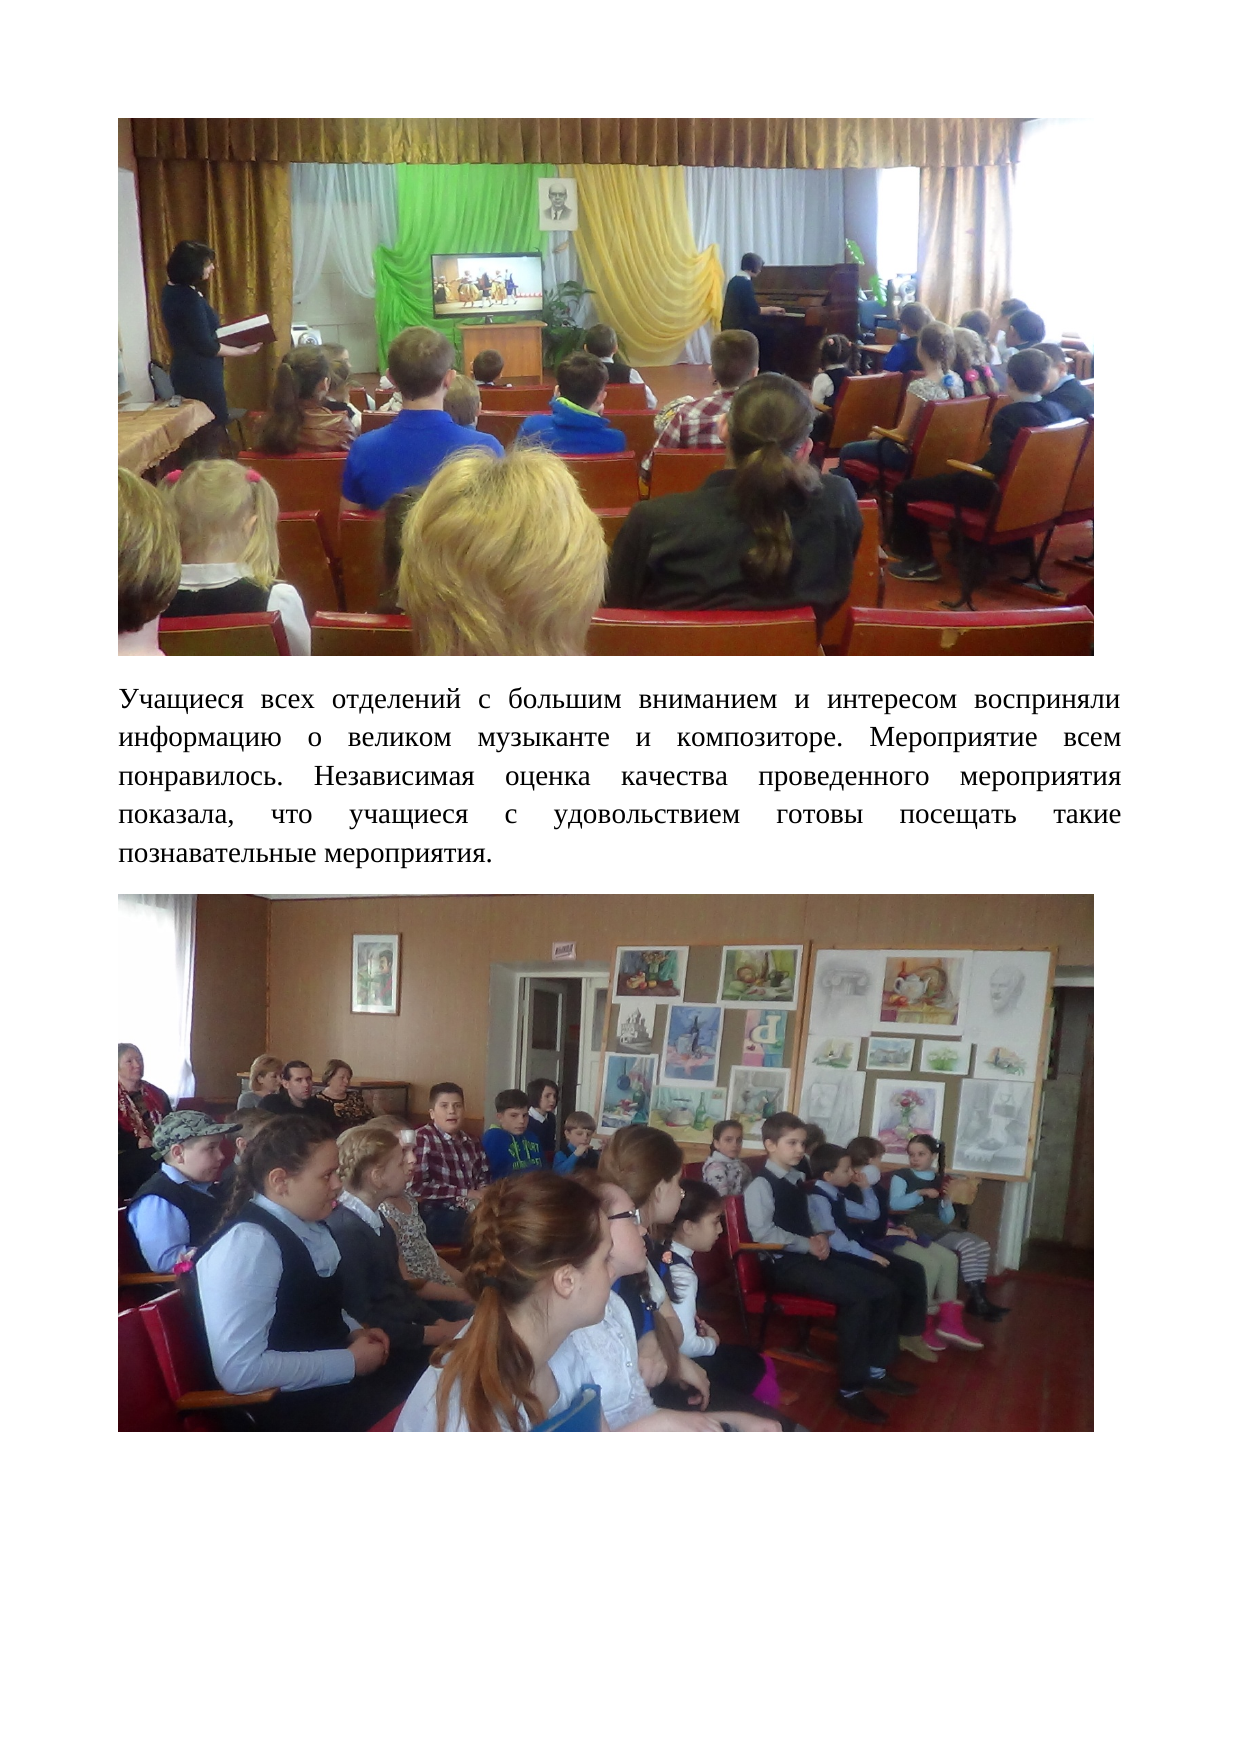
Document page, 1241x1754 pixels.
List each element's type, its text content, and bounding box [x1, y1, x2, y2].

picture [118, 118, 1094, 656]
picture [118, 894, 1094, 1432]
text Учащиеся всех отделений с большим вниманием и интересом восприняли информацию о великом музыканте и композиторе. Мероприятие всем понравилось. Независимая оценка качества проведенного мероприятия показала, что учащиеся с удовольствием готовы посещать такие познавательные мероприятия. [118, 681, 1122, 868]
